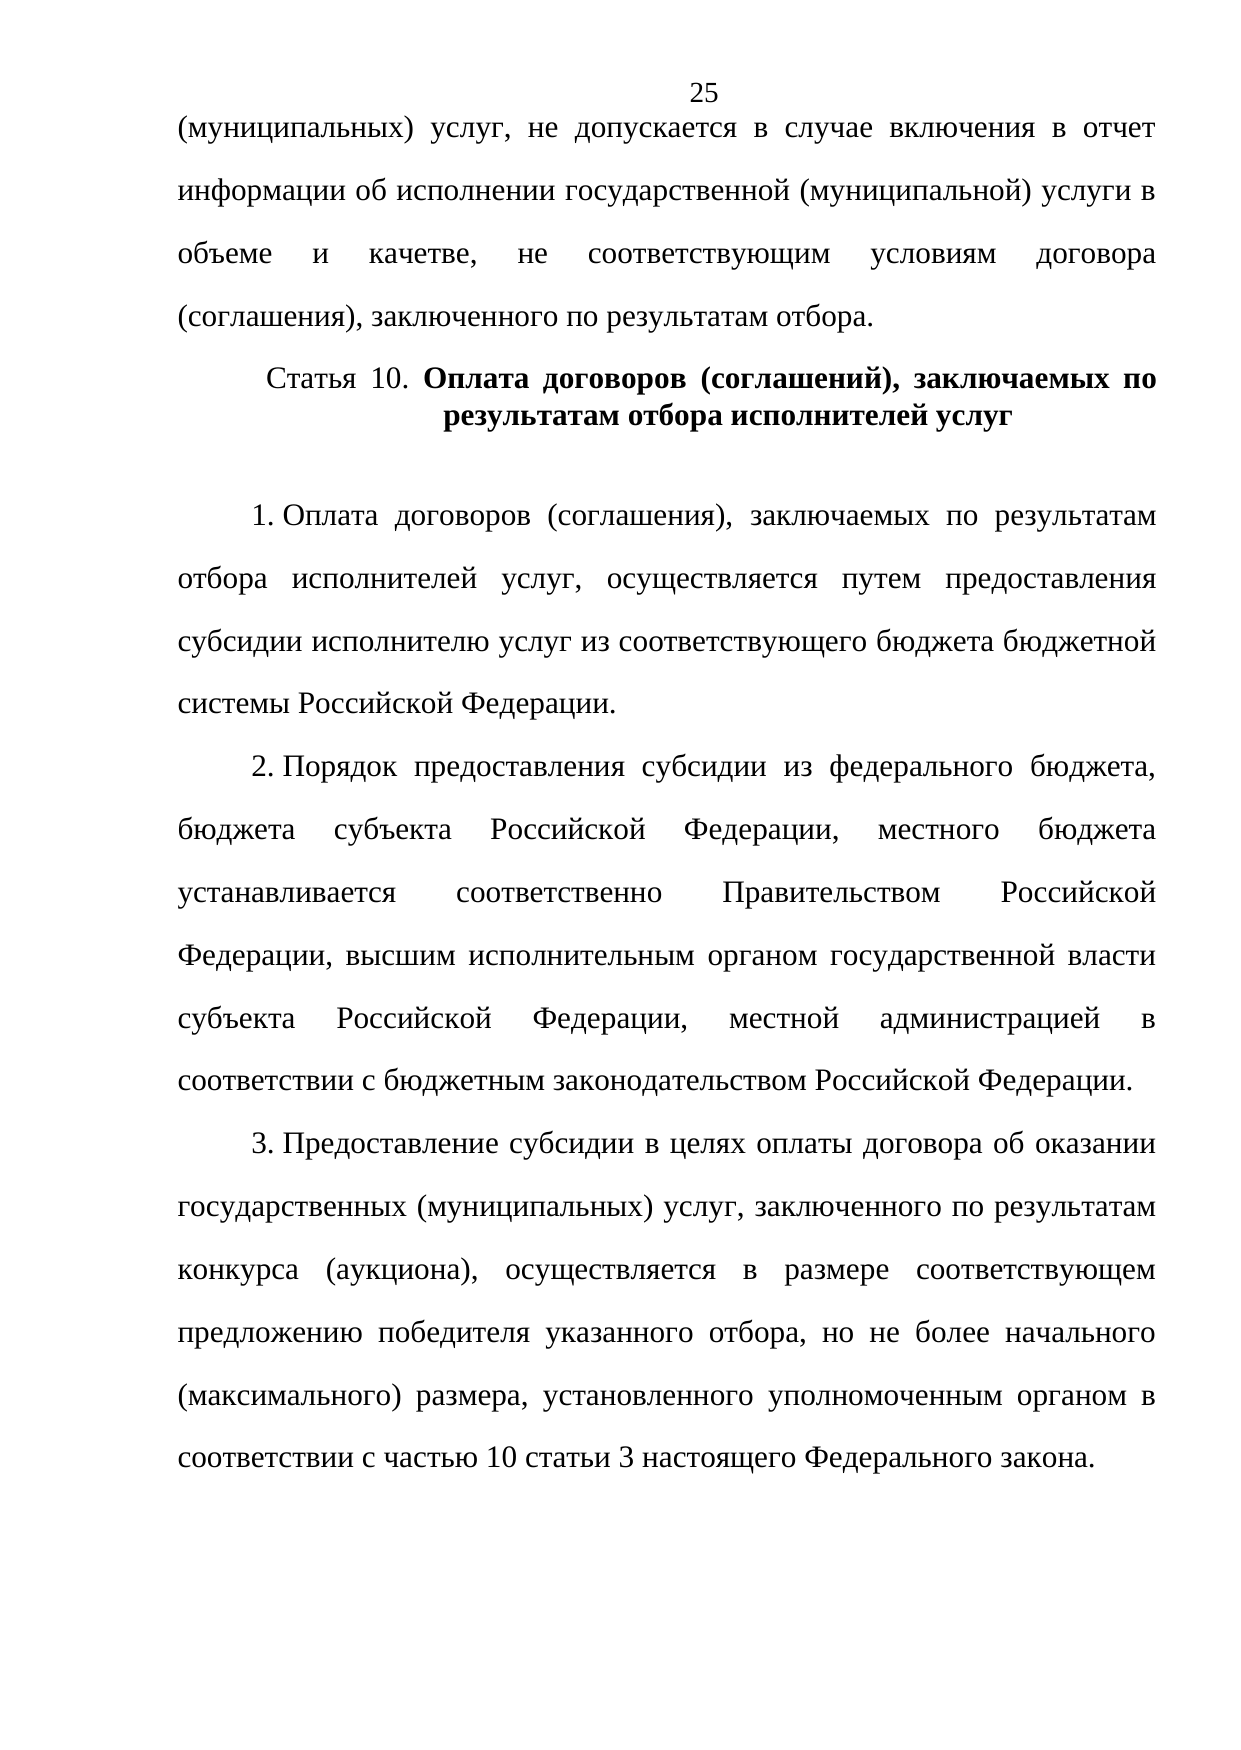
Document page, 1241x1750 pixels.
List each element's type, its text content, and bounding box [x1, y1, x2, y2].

list Порядок предоставления субсидии из федерального бюджета, бюджета субъекта Российской Федерации, местного бюджета устанавливается соответственно Правительством Российской Федерации, высшим исполнительным органом государственной власти субъекта Российской Федерации, местной администрацией в соответствии с бюджетным законодательством Российской Федерации. [177, 748, 1157, 1098]
text Статья 10. Оплата договоров (соглашений), заключаемых по результатам отбора исполнителей услуг [266, 360, 1157, 432]
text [177, 108, 1157, 333]
list Предоставление субсидии в целях оплаты договора об оказании государственных (муниципальных) услуг, заключенного по результатам конкурса (аукциона), осуществляется в размере соответствующем предложению победителя указанного отбора, но не более начального (максимального) размера, установленного уполномоченным органом в соответствии с частью 10 статьи 3 настоящего Федерального закона. [177, 1124, 1157, 1474]
list Оплата договоров (соглашения), заключаемых по результатам отбора исполнителей услуг, осуществляется путем предоставления субсидии исполнителю услуг из соответствующего бюджета бюджетной системы Российской Федерации. [177, 496, 1157, 721]
